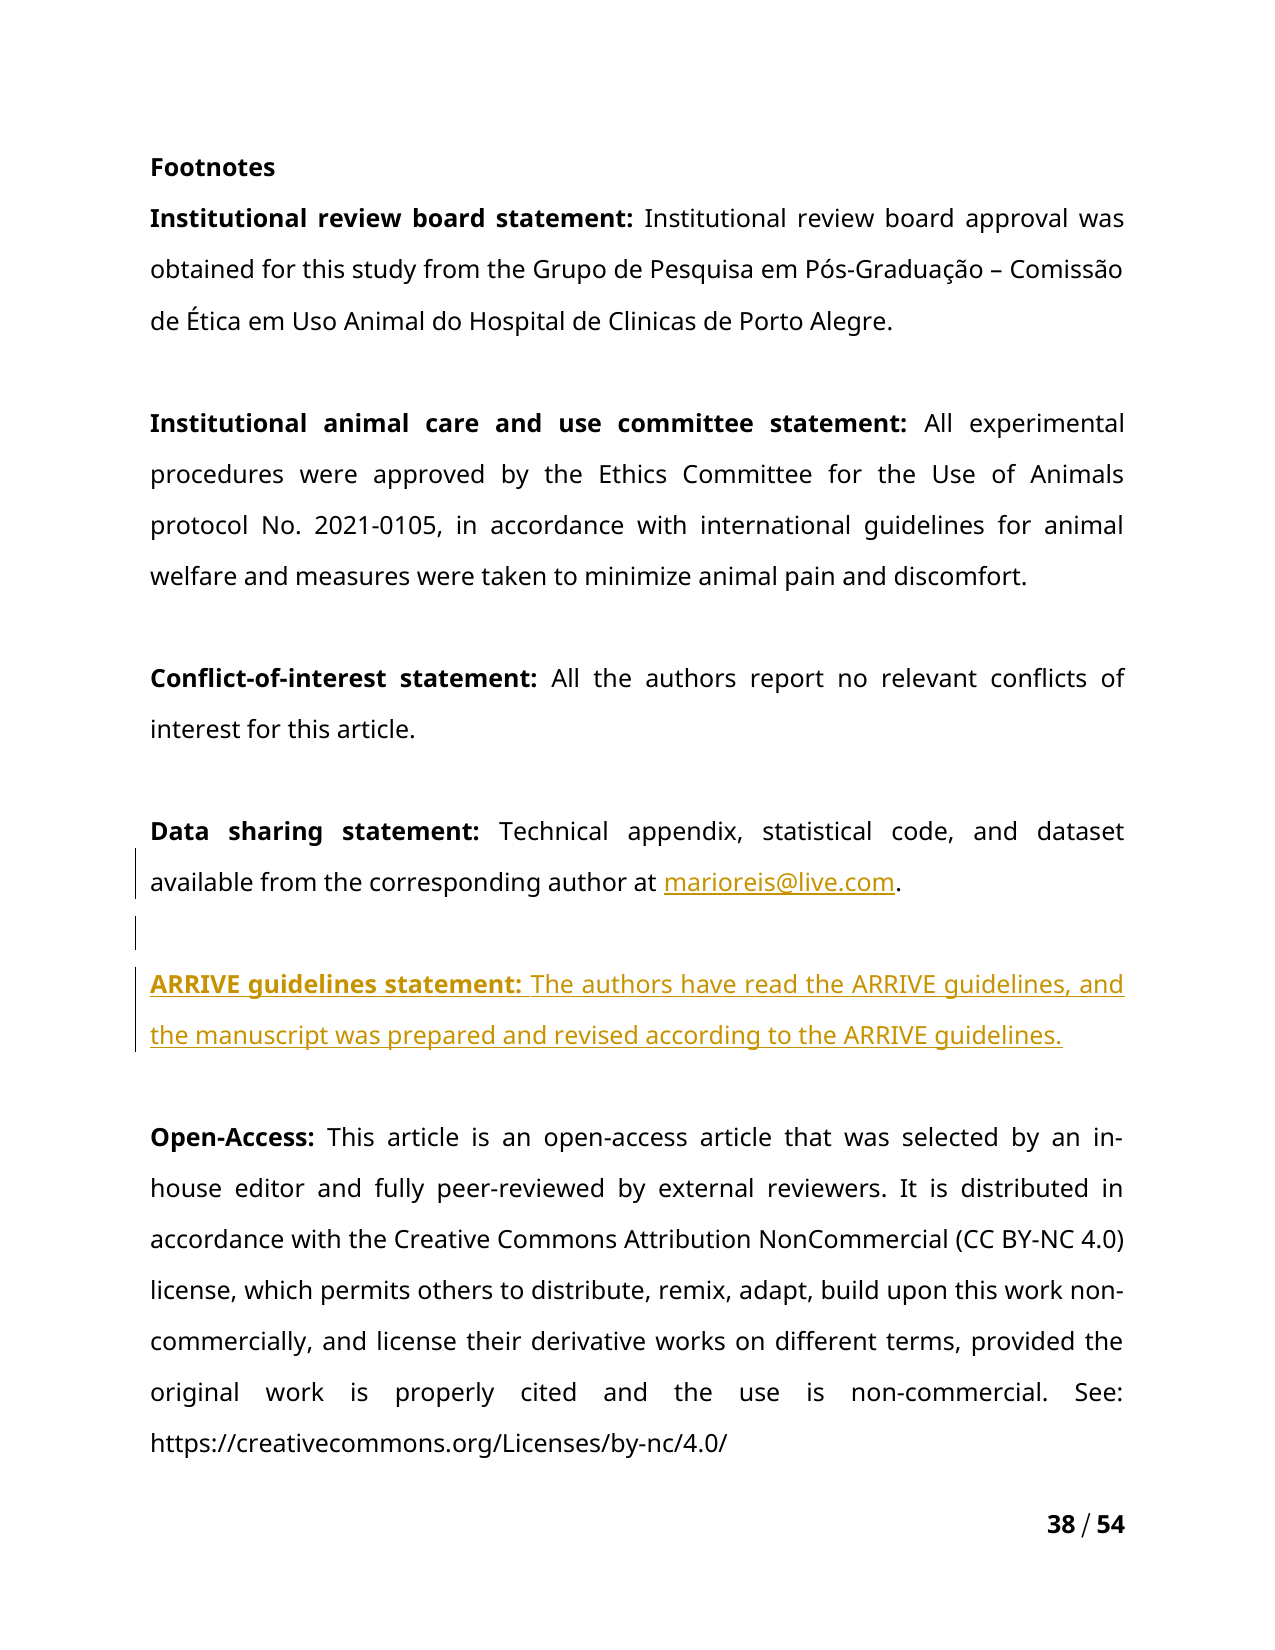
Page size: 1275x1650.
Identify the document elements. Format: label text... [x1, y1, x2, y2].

text Open-Access: This article is an open-access article that was selected by an in-house editor and fully peer-reviewed by external reviewers. It is distributed in accordance with the Creative Commons Attribution NonCommercial (CC BY-NC 4.0) license, which permits others to distribute, remix, adapt, build upon this work non-commercially, and license their derivative works on different terms, provided the original work is properly cited and the use is non-commercial. See: https://creativecommons.org/Licenses/by-nc/4.0/ [150, 1120, 1125, 1460]
text Conflict-of-interest statement: All the authors report no relevant conflicts of interest for this article. [150, 660, 1125, 746]
text Institutional review board statement: Institutional review board approval was obtained for this study from the Grupo de Pesquisa em Pós-Graduação – Comissão de Ética em Uso Animal do Hospital de Clinicas de Porto Alegre. [150, 201, 1125, 337]
text Data sharing statement: Technical appendix, statistical code, and dataset available from the corresponding author at . [150, 813, 1125, 899]
text Institutional animal care and use committee statement: All experimental procedures were approved by the Ethics Committee for the Use of Animals protocol No. 2021-0105, in accordance with international guidelines for animal welfare and measures were taken to minimize animal pain and discomfort. [150, 405, 1125, 592]
text Footnotes [150, 150, 1125, 184]
